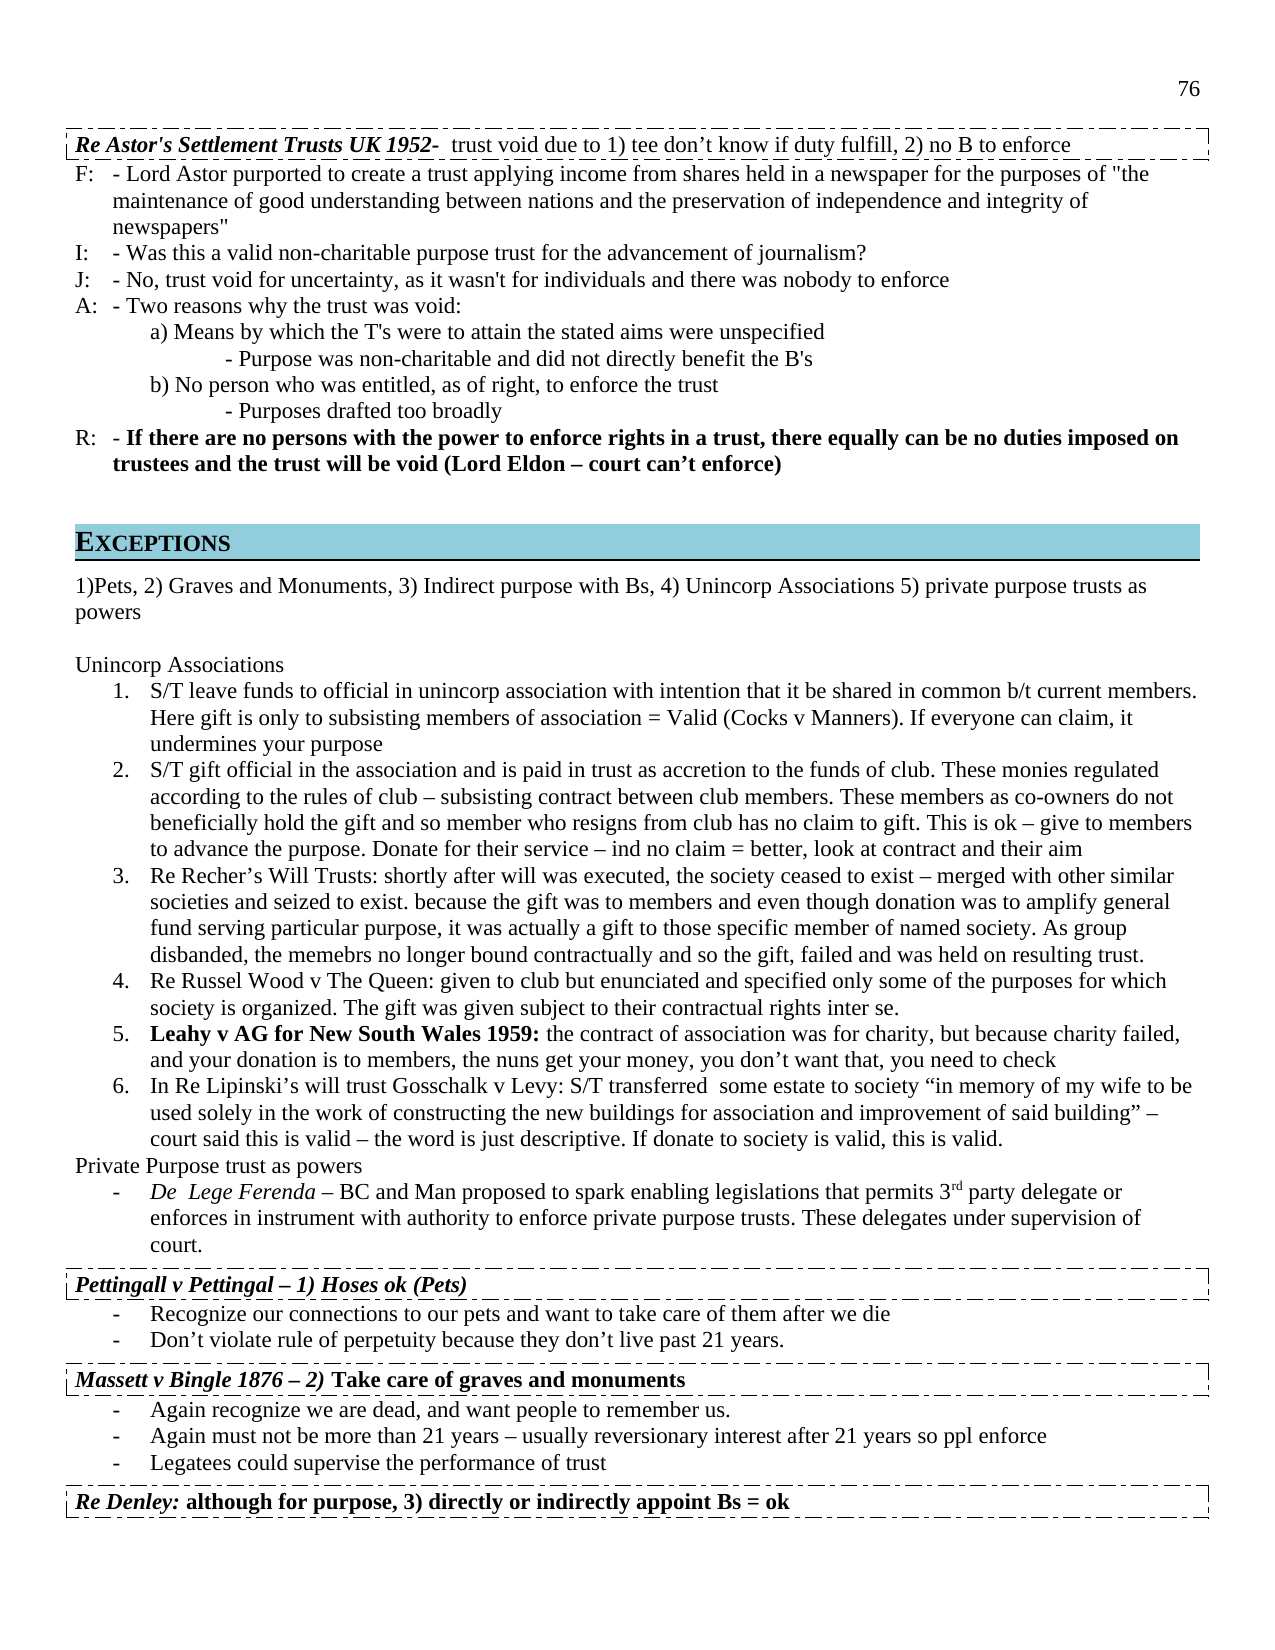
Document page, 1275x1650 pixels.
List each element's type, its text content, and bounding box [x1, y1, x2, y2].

subtitle Re Astor's Settlement Trusts UK 1952- trust void due to 1) tee don’t know if duty fulfill, 2) no B to enforce [66, 128, 1209, 160]
text 1)Pets, 2) Graves and Monuments, 3) Indirect purpose with Bs, 4) Unincorp Associations 5) private purpose trusts as powers [75, 572, 1200, 624]
text - Purposes drafted too broadly [75, 397, 1200, 424]
list De Lege Ferenda – BC and Man proposed to spark enabling legislations that permits 3rd party delegate or enforces in instrument with authority to enforce private purpose trusts. These delegates under supervision of court. [112, 1178, 1200, 1257]
list Leahy v AG for New South Wales 1959: the contract of association was for charity, but because charity failed, and your donation is to members, the nuns get your money, you don’t want that, you need to check [112, 1020, 1200, 1073]
list In Re Lipinski’s will trust Gosschalk v Levy: S/T transferred some estate to society “in memory of my wife to be used solely in the work of constructing the new buildings for association and improvement of said building” – court said this is valid – the word is just descriptive. If donate to society is valid, this is valid. [112, 1073, 1200, 1152]
subtitle Exceptions [75, 524, 1200, 559]
list S/T leave funds to official in unincorp association with intention that it be shared in common b/t current members. Here gift is only to subsisting members of association = Valid (Cocks v Manners). If everyone can claim, it undermines your purpose [112, 677, 1200, 756]
subtitle Massett v Bingle 1876 – 2) Take care of graves and monuments [66, 1363, 1209, 1396]
text - Purpose was non-charitable and did not directly benefit the B's [75, 345, 1200, 371]
text F: - Lord Astor purported to create a trust applying income from shares held in a newspaper for the purposes of "the maintenance of good understanding between nations and the preservation of independence and integrity of newspapers" [75, 160, 1200, 239]
list Legatees could supervise the performance of trust [112, 1448, 1200, 1475]
text A: - Two reasons why the trust was void: [75, 292, 1200, 318]
list Again must not be more than 21 years – usually reversionary interest after 21 years so ppl enforce [112, 1422, 1200, 1448]
subtitle Pettingall v Pettingal – 1) Hoses ok (Pets) [66, 1267, 1209, 1300]
list Don’t violate rule of perpetuity because they don’t live past 21 years. [112, 1326, 1200, 1353]
list Re Recher’s Will Trusts: shortly after will was executed, the society ceased to exist – merged with other similar societies and seized to exist. because the gift was to members and even though donation was to amplify general fund serving particular purpose, it was actually a gift to those specific member of named society. As group disbanded, the memebrs no longer bound contractually and so the gift, failed and was held on resulting trust. [112, 862, 1200, 967]
list S/T gift official in the association and is paid in trust as accretion to the funds of club. These monies regulated according to the rules of club – subsisting contract between club members. These members as co-owners do not beneficially hold the gift and so member who resigns from club has no claim to gift. This is ok – give to members to advance the purpose. Donate for their service – ind no claim = better, look at contract and their aim [112, 756, 1200, 862]
list Recognize our connections to our pets and want to take care of them after we die [112, 1300, 1200, 1326]
text J: - No, trust void for uncertainty, as it wasn't for individuals and there was nobody to enforce [75, 266, 1200, 292]
text R: - If there are no persons with the power to enforce rights in a trust, there equally can be no duties imposed on trustees and the trust will be void (Lord Eldon – court can’t enforce) [75, 424, 1200, 477]
text Private Purpose trust as powers [75, 1152, 1200, 1178]
text a) Means by which the T's were to attain the stated aims were unspecified [75, 318, 1200, 345]
text I: - Was this a valid non-charitable purpose trust for the advancement of journalism? [75, 239, 1200, 266]
text Unincorp Associations [75, 651, 1200, 677]
subtitle Re Denley: although for purpose, 3) directly or indirectly appoint Bs = ok [66, 1485, 1209, 1518]
list Re Russel Wood v The Queen: given to club but enunciated and specified only some of the purposes for which society is organized. The gift was given subject to their contractual rights inter se. [112, 967, 1200, 1020]
text b) No person who was entitled, as of right, to enforce the trust [75, 371, 1200, 397]
list Again recognize we are dead, and want people to remember us. [112, 1396, 1200, 1422]
